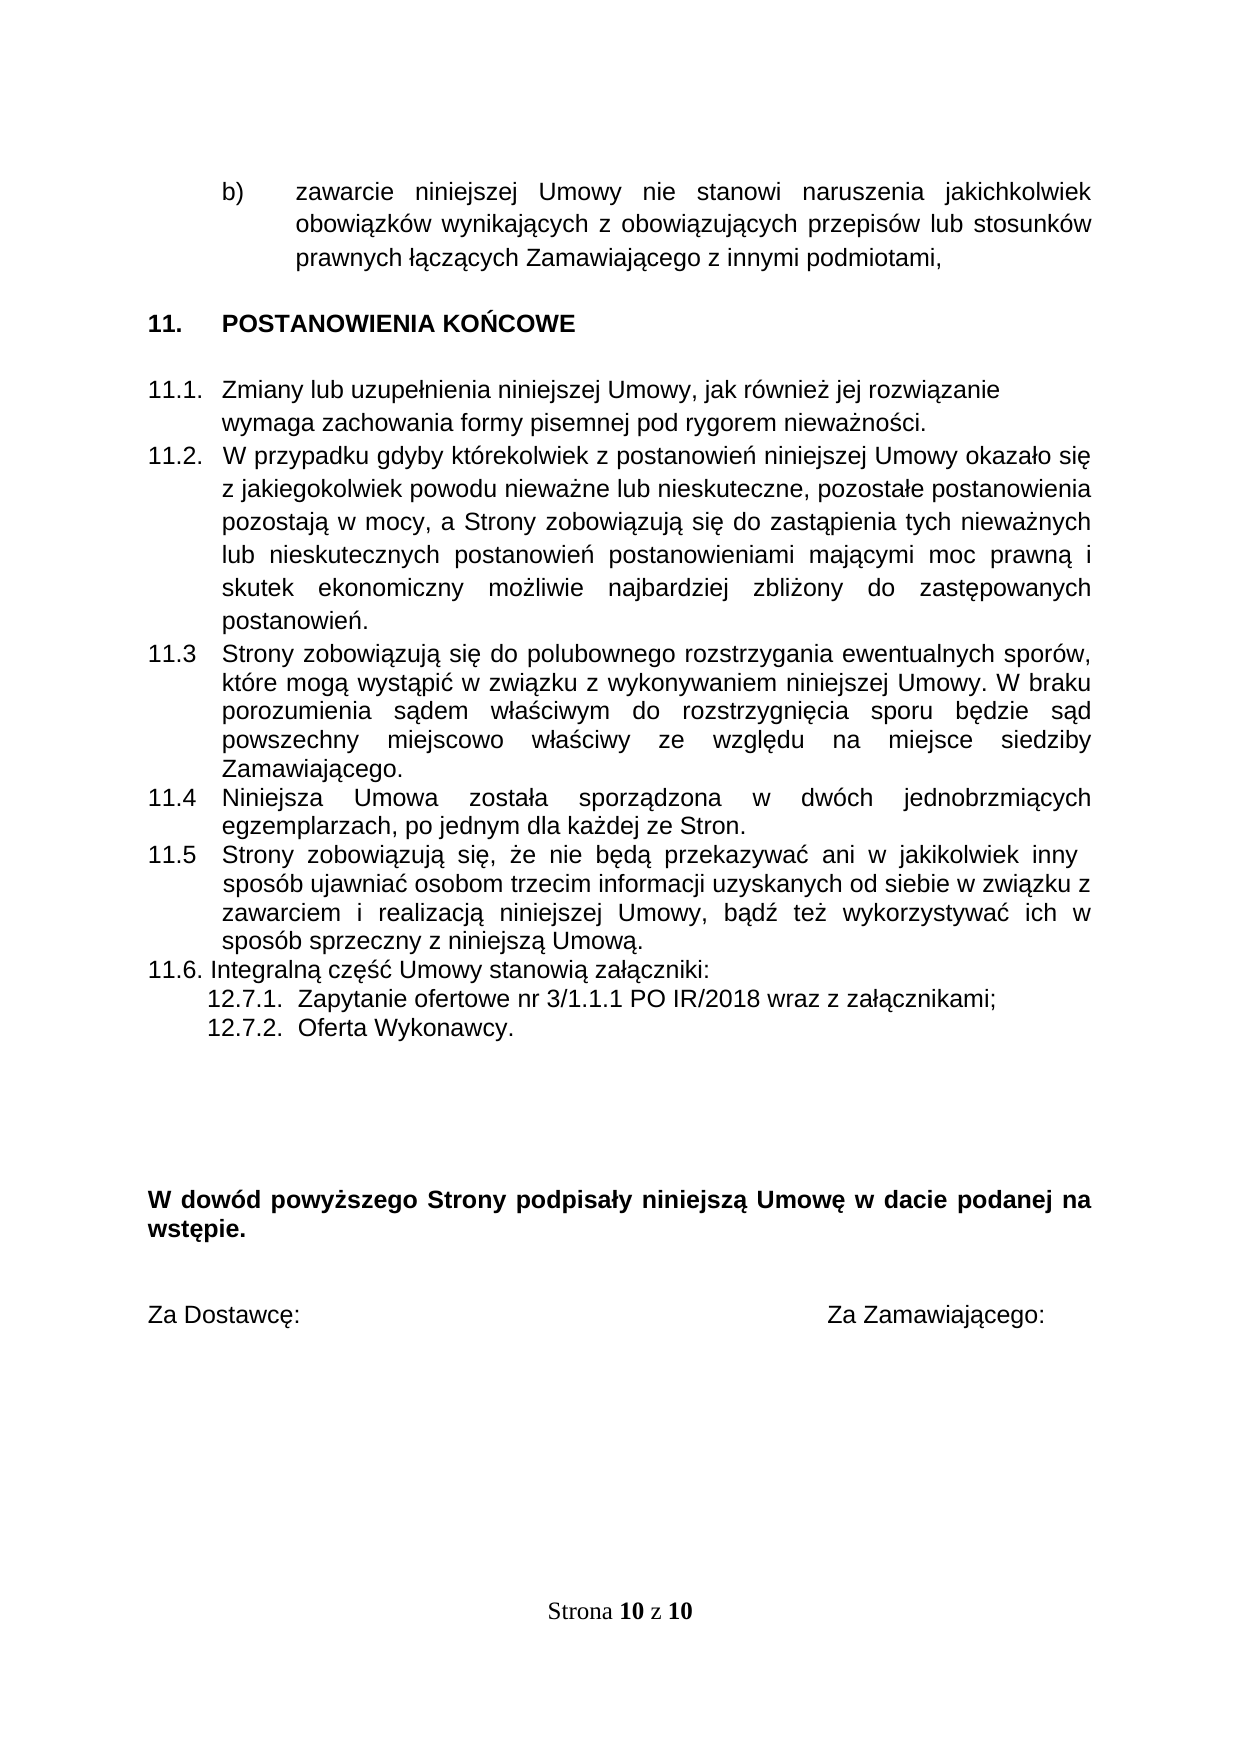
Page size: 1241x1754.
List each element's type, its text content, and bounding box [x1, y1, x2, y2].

text 11.6. Integralną część Umowy stanowią załączniki: [148, 955, 1092, 984]
text 11.3 Strony zobowiązują się do polubownego rozstrzygania ewentualnych sporów, które mogą wystąpić w związku z wykonywaniem niniejszej Umowy. W braku porozumienia sądem właściwym do rozstrzygnięcia sporu będzie sąd powszechny miejscowo właściwy ze względu na miejsce siedziby Zamawiającego. [148, 639, 1092, 782]
text 11. POSTANOWIENIA KOŃCOWE [148, 308, 1092, 337]
text 12.7.1. Zapytanie ofertowe nr 3/1.1.1 PO IR/2018 wraz z załącznikami; [148, 984, 1092, 1012]
text W dowód powyższego Strony podpisały niniejszą Umowę w dacie podanej na wstępie. [148, 1185, 1092, 1242]
text 12.7.2. Oferta Wykonawcy. [148, 1012, 1092, 1041]
text 11.2. W przypadku gdyby którekolwiek z postanowień niniejszej Umowy okazało się z jakiegokolwiek powodu nieważne lub nieskuteczne, pozostałe postanowienia pozostają w mocy, a Strony zobowiązują się do zastąpienia tych nieważnych lub nieskutecznych postanowień postanowieniami mającymi moc prawną i skutek ekonomiczny możliwie najbardziej zbliżony do zastępowanych postanowień. [148, 441, 1092, 634]
text 11.1. Zmiany lub uzupełnienia niniejszej Umowy, jak również jej rozwiązanie wymaga zachowania formy pisemnej pod rygorem nieważności. [148, 374, 1092, 436]
text 11.5 Strony zobowiązują się, że nie będą przekazywać ani w jakikolwiek inny sposób ujawniać osobom trzecim informacji uzyskanych od siebie w związku z zawarciem i realizacją niniejszej Umowy, bądź też wykorzystywać ich w sposób sprzeczny z niniejszą Umową. [148, 840, 1092, 955]
text Za Dostawcę: Za Zamawiającego: [148, 1300, 1092, 1329]
text 11.4 Niniejsza Umowa została sporządzona w dwóch jednobrzmiących egzemplarzach, po jednym dla każdej ze Stron. [148, 782, 1092, 840]
text b) zawarcie niniejszej Umowy nie stanowi naruszenia jakichkolwiek obowiązków wynikających z obowiązujących przepisów lub stosunków prawnych łączących Zamawiającego z innymi podmiotami, [222, 176, 1092, 271]
